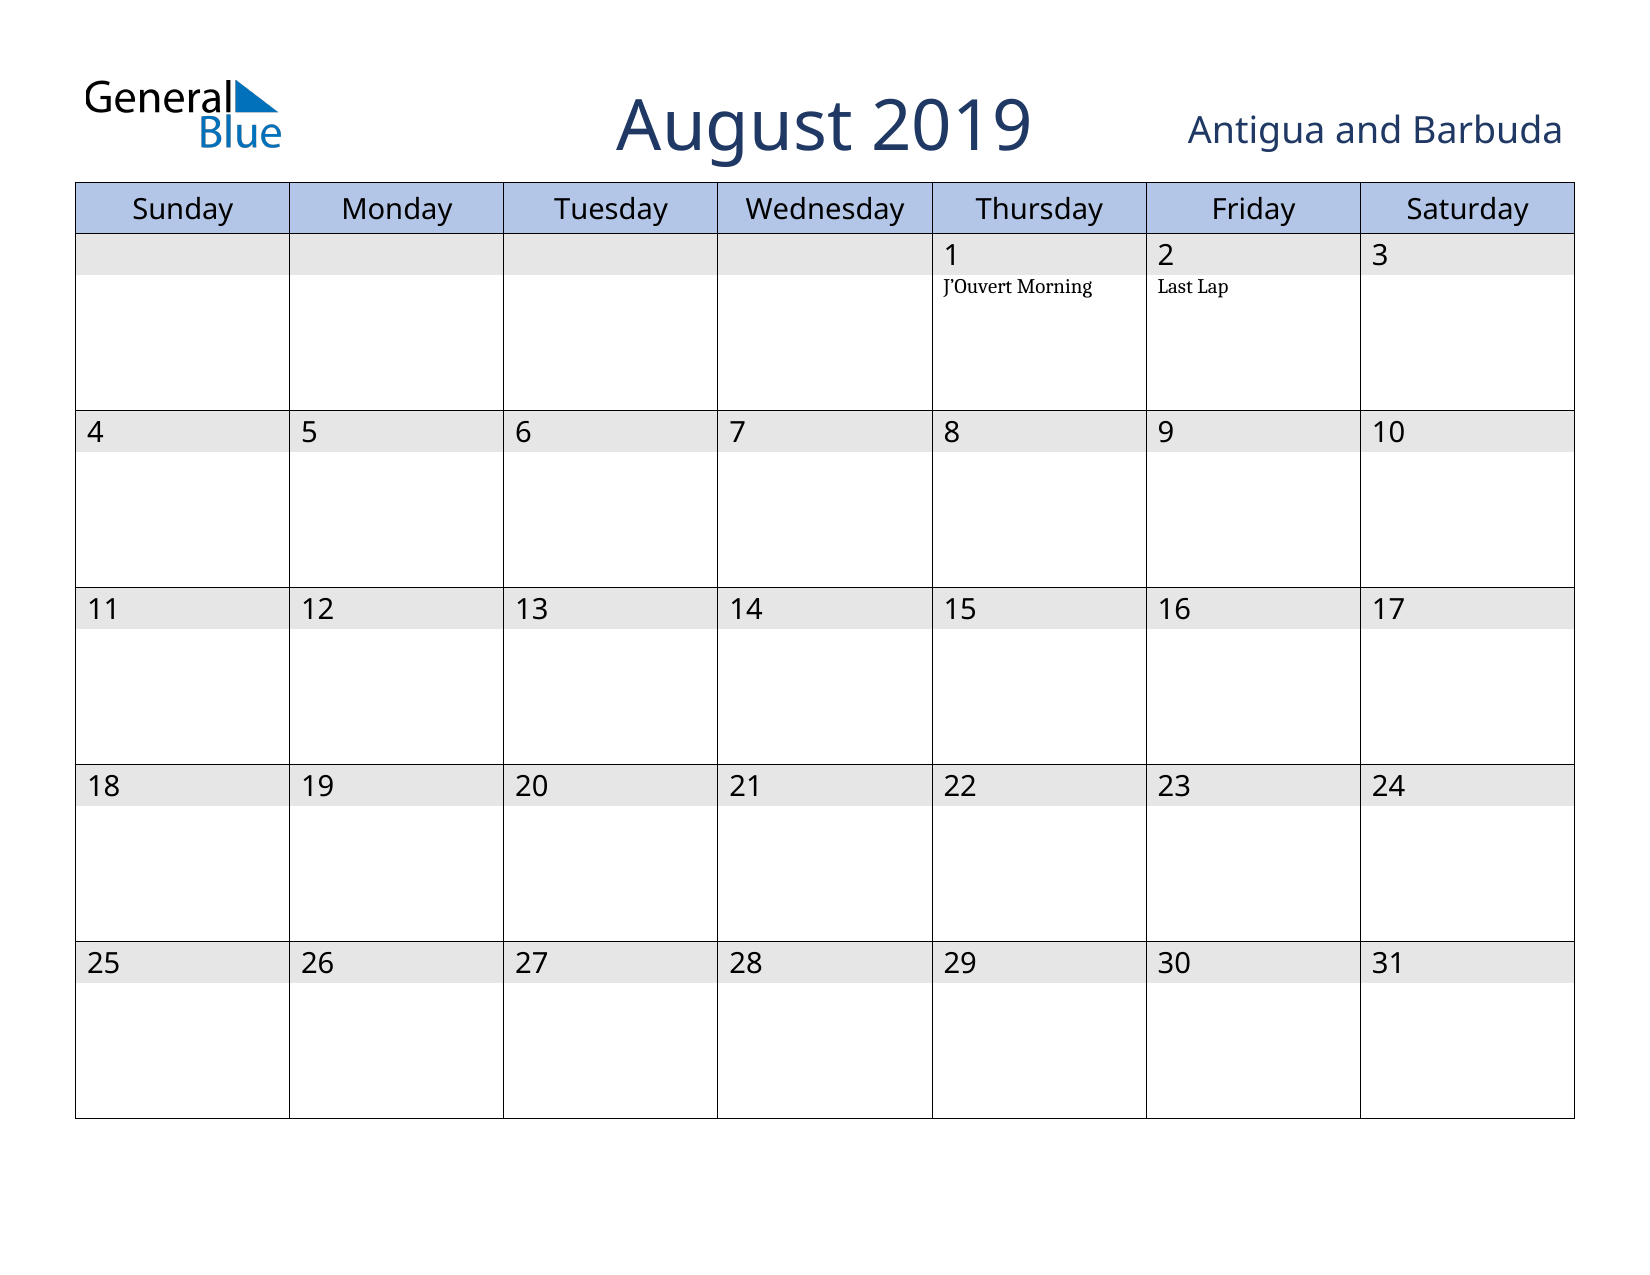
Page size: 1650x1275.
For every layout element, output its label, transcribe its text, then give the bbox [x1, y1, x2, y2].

table_cell [504, 234, 717, 275]
table_cell [718, 806, 932, 941]
table_cell 20 [504, 765, 717, 806]
table_cell 1 [933, 234, 1146, 275]
table_cell Tuesday [504, 183, 717, 233]
table_cell [718, 983, 932, 1118]
table_cell [1361, 806, 1574, 941]
table_cell 7 [718, 411, 932, 452]
table_cell [504, 983, 717, 1118]
picture [86, 80, 281, 148]
table_cell [1361, 983, 1574, 1118]
table_cell 2 [1147, 234, 1360, 275]
table_cell [76, 806, 289, 941]
table_cell [1147, 806, 1360, 941]
table_cell Sunday [76, 183, 289, 233]
table_cell [1147, 629, 1360, 764]
table_cell 15 [933, 588, 1146, 629]
table_cell [718, 234, 932, 275]
table_cell 9 [1147, 411, 1360, 452]
table_cell 28 [718, 942, 932, 983]
table_cell [933, 806, 1146, 941]
table_cell Friday [1147, 183, 1360, 233]
table_cell 26 [290, 942, 503, 983]
table_cell 21 [718, 765, 932, 806]
table_cell [76, 234, 289, 275]
table_cell 16 [1147, 588, 1360, 629]
table_cell 31 [1361, 942, 1574, 983]
table_cell [290, 275, 503, 410]
table_cell Wednesday [718, 183, 932, 233]
table_cell [933, 983, 1146, 1118]
table_cell 13 [504, 588, 717, 629]
table_cell 10 [1361, 411, 1574, 452]
table_cell 5 [290, 411, 503, 452]
table_cell [76, 629, 289, 764]
table_cell [1361, 452, 1574, 587]
table_cell [504, 629, 717, 764]
table_cell Last Lap [1147, 275, 1360, 410]
table_cell 12 [290, 588, 503, 629]
table_cell 4 [76, 411, 289, 452]
table_header Antigua and Barbuda [1146, 75, 1574, 182]
table_cell Thursday [933, 183, 1146, 233]
table_cell 27 [504, 942, 717, 983]
table_cell [1147, 983, 1360, 1118]
table_cell 29 [933, 942, 1146, 983]
table_cell J’Ouvert Morning [933, 275, 1146, 410]
table_cell 11 [76, 588, 289, 629]
table_cell [290, 806, 503, 941]
table_cell 8 [933, 411, 1146, 452]
table_cell Monday [290, 183, 503, 233]
table_cell [1361, 629, 1574, 764]
table_cell 24 [1361, 765, 1574, 806]
table_cell [504, 806, 717, 941]
table_cell 17 [1361, 588, 1574, 629]
table_cell 14 [718, 588, 932, 629]
table_cell [504, 452, 717, 587]
table_cell 23 [1147, 765, 1360, 806]
table_cell 30 [1147, 942, 1360, 983]
table_cell [718, 452, 932, 587]
table_cell [76, 983, 289, 1118]
table_cell [290, 983, 503, 1118]
table_cell 18 [76, 765, 289, 806]
table_cell 22 [933, 765, 1146, 806]
table_cell [290, 452, 503, 587]
table_cell [718, 629, 932, 764]
table_header [76, 75, 503, 182]
table_cell [290, 234, 503, 275]
table_cell 3 [1361, 234, 1574, 275]
table_cell [76, 275, 289, 410]
table_cell 19 [290, 765, 503, 806]
table_cell [933, 452, 1146, 587]
table_header August 2019 [504, 75, 1146, 182]
table_cell [1361, 275, 1574, 410]
table_cell Saturday [1361, 183, 1574, 233]
table_cell [76, 452, 289, 587]
table_cell [290, 629, 503, 764]
table_cell 6 [504, 411, 717, 452]
table_cell [504, 275, 717, 410]
table_cell [718, 275, 932, 410]
table_cell 25 [76, 942, 289, 983]
table_cell [933, 629, 1146, 764]
table_cell [1147, 452, 1360, 587]
